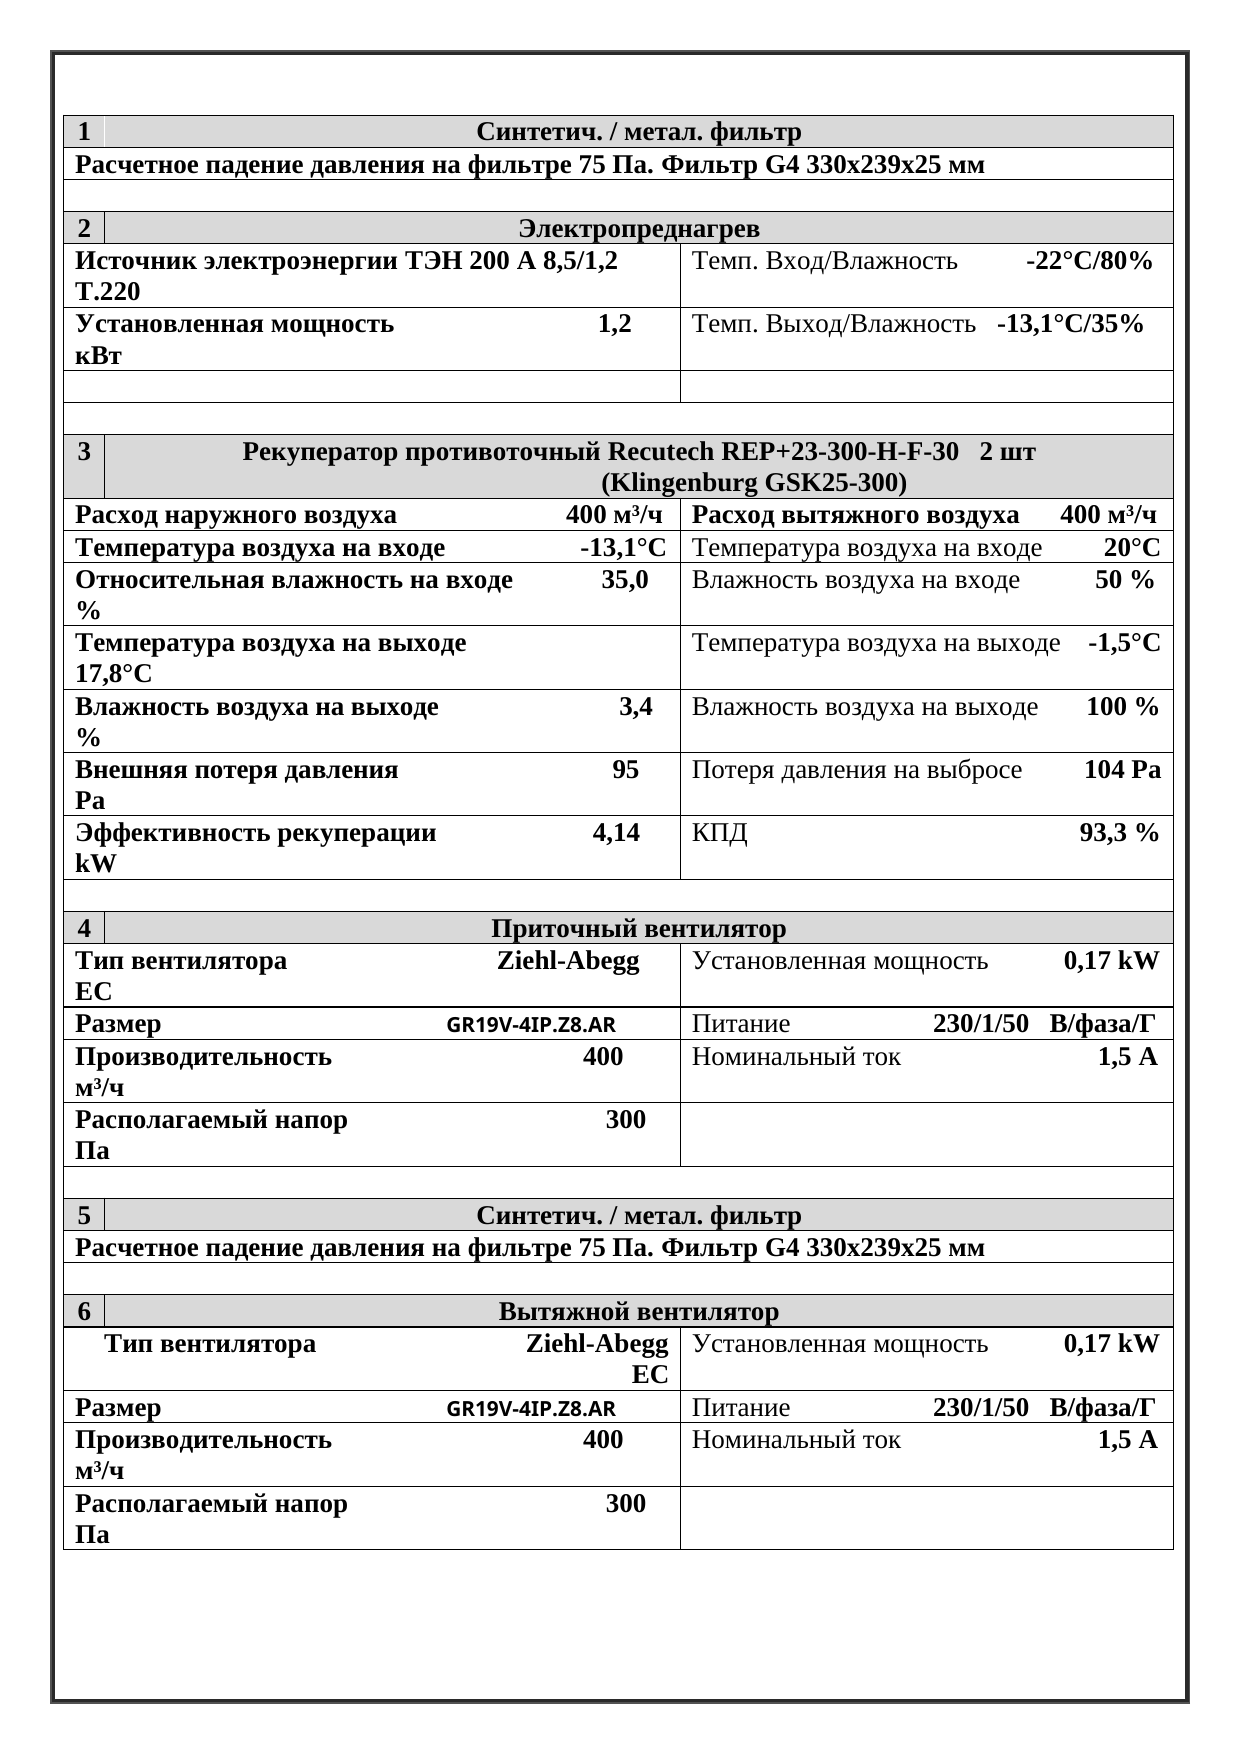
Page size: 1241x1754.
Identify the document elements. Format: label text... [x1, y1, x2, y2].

table_cell Производительность 400 м³/ч [64, 1040, 680, 1102]
table_cell Производительность 400 м³/ч [64, 1423, 680, 1486]
table_cell Источник электроэнергии ТЭН 200 А 8,5/1,2 Т.220 [64, 244, 680, 307]
table_header Синтетич. / метал. фильтр [105, 116, 1173, 147]
table_cell Размер GR19V-4IP.Z8.AR [64, 1008, 680, 1039]
table_cell 6 [64, 1295, 104, 1326]
table_cell Относительная влажность на входе 35,0 % [64, 563, 680, 625]
table_cell Вытяжной вентилятор [105, 1295, 1173, 1326]
table_cell [64, 371, 680, 402]
table_cell Температура воздуха на выходе -1,5°C [681, 626, 1173, 689]
table_cell Эффективность рекуперации 4,14 kW [64, 816, 680, 879]
table_cell Питание 230/1/50 В/фаза/Г [681, 1008, 1173, 1039]
table_cell Тип вентилятора Ziehl-Abegg EC [64, 1328, 680, 1390]
table_cell Влажность воздуха на выходе 3,4 % [64, 690, 680, 752]
table_cell Питание 230/1/50 В/фаза/Г [681, 1391, 1173, 1422]
table_cell [681, 1103, 1173, 1166]
table_cell Рекуператор противоточный Recutech REP+23-300-H-F-30 2 шт (Klingenburg GSK25-300) [105, 435, 1173, 498]
table_cell Установленная мощность 0,17 kW [681, 1328, 1173, 1390]
table_cell [64, 403, 1173, 434]
table_cell Располагаемый напор 300 Па [64, 1487, 680, 1549]
table_cell Расход наружного воздуха 400 м³/ч [64, 499, 680, 530]
table_cell [64, 180, 1173, 211]
table_cell КПД 93,3 % [681, 816, 1173, 879]
table_cell Электропреднагрев [105, 212, 1173, 243]
table_header 1 [64, 116, 104, 147]
table_cell Расчетное падение давления на фильтре 75 Па. Фильтр G4 330х239х25 мм [64, 1231, 1173, 1262]
table_cell Внешняя потеря давления 95 Pа [64, 753, 680, 815]
table_cell Потеря давления на выбросе 104 Pa [681, 753, 1173, 815]
table_cell Установленная мощность 0,17 kW [681, 944, 1173, 1006]
table_cell Темп. Выход/Влажность -13,1°C/35% [681, 308, 1173, 370]
table_cell Синтетич. / метал. фильтр [105, 1199, 1173, 1230]
table_cell Установленная мощность 1,2 кВт [64, 308, 680, 370]
table_cell Расчетное падение давления на фильтре 75 Па. Фильтр G4 330х239х25 мм [64, 148, 1173, 179]
table_cell Влажность воздуха на входе 50 % [681, 563, 1173, 625]
table_cell Размер GR19V-4IP.Z8.AR [64, 1391, 680, 1422]
table_cell 3 [64, 435, 104, 498]
table_cell Влажность воздуха на выходе 100 % [681, 690, 1173, 752]
table_cell 5 [64, 1199, 104, 1230]
table_cell 4 [64, 912, 104, 943]
table_cell [64, 1167, 1173, 1198]
table_cell Температура воздуха на выходе 17,8°C [64, 626, 680, 689]
table_cell Номинальный ток 1,5 A [681, 1423, 1173, 1486]
table_cell Приточный вентилятор [105, 912, 1173, 943]
table_cell Тип вентилятора Ziehl-Abegg EC [64, 944, 680, 1006]
table_cell Температура воздуха на входе 20°C [681, 531, 1173, 562]
table_cell Номинальный ток 1,5 A [681, 1040, 1173, 1102]
table_cell [64, 1263, 1173, 1294]
table_cell Температура воздуха на входе -13,1°C [64, 531, 680, 562]
table_cell Темп. Вход/Влажность -22°C/80% [681, 244, 1173, 307]
table_cell [681, 371, 1173, 402]
table_cell [681, 1487, 1173, 1549]
table_cell Располагаемый напор 300 Па [64, 1103, 680, 1166]
table_cell Расход вытяжного воздуха 400 м³/ч [681, 499, 1173, 530]
table_cell [64, 880, 1173, 911]
table_cell 2 [64, 212, 104, 243]
